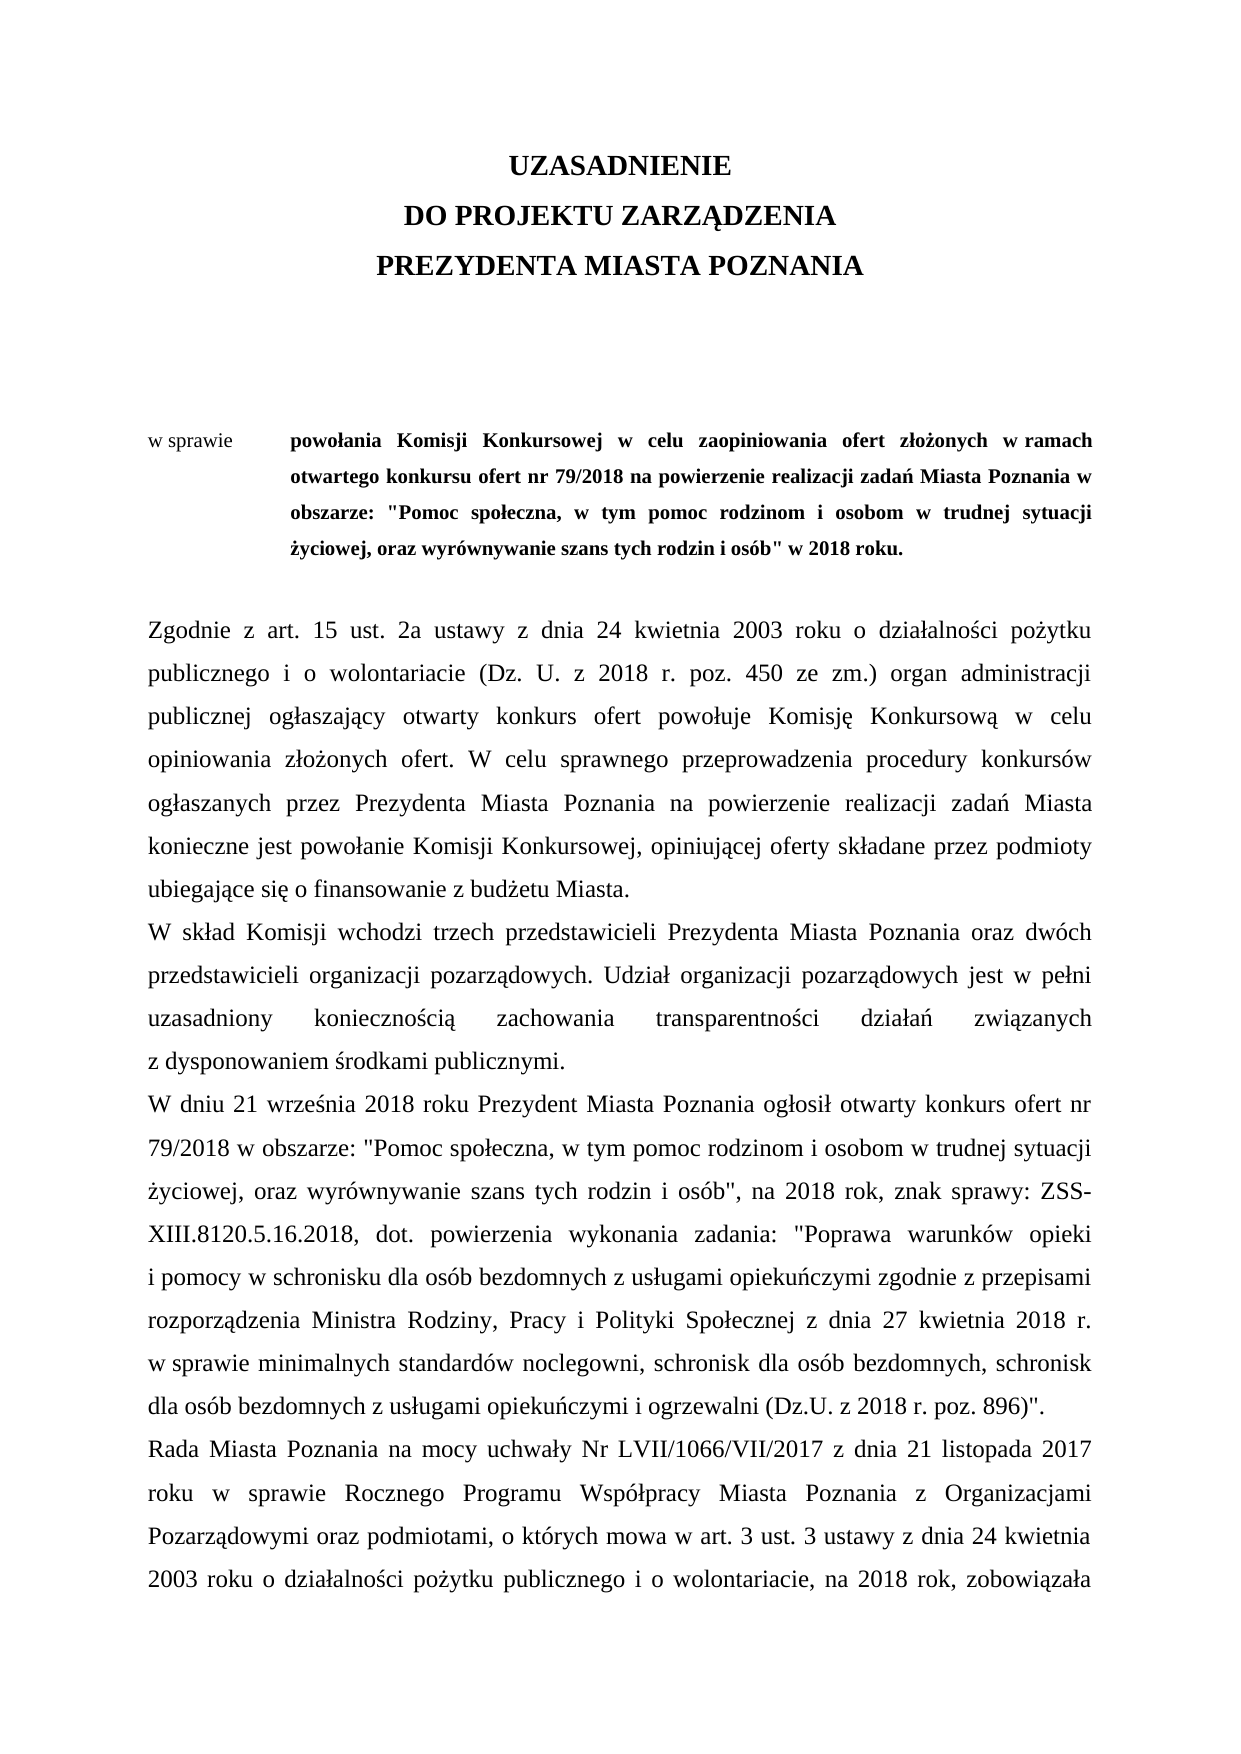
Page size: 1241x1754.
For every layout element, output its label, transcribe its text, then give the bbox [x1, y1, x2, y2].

table_header w sprawie [136, 428, 279, 572]
text Zgodnie z art. 15 ust. 2a ustawy z dnia 24 kwietnia 2003 roku o działalności pożytku publicznego i o wolontariacie (Dz. U. z 2018 r. poz. 450 ze zm.) organ administracji publicznej ogłaszający otwarty konkurs ofert powołuje Komisję Konkursową w celu opiniowania złożonych ofert. W celu sprawnego przeprowadzenia procedury konkursów ogłaszanych przez Prezydenta Miasta Poznania na powierzenie realizacji zadań Miasta konieczne jest powołanie Komisji Konkursowej, opiniującej oferty składane przez podmioty ubiegające się o finansowanie z budżetu Miasta. [148, 615, 1093, 903]
table_header powołania Komisji Konkursowej w celu zaopiniowania ofert złożonych w ramach otwartego konkursu ofert nr 79/2018 na powierzenie realizacji zadań Miasta Poznania w obszarze: "Pomoc społeczna, w tym pomoc rodzinom i osobom w trudnej sytuacji życiowej, oraz wyrównywanie szans tych rodzin i osób" w 2018 roku. [279, 428, 1104, 572]
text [148, 1434, 1093, 1593]
subtitle UZASADNIENIE [148, 148, 1093, 181]
text W dniu 21 września 2018 roku Prezydent Miasta Poznania ogłosił otwarty konkurs ofert nr 79/2018 w obszarze: "Pomoc społeczna, w tym pomoc rodzinom i osobom w trudnej sytuacji życiowej, oraz wyrównywanie szans tych rodzin i osób", na 2018 rok, znak sprawy: ZSS-XIII.8120.5.16.2018, dot. powierzenia wykonania zadania: "Poprawa warunków opieki i pomocy w schronisku dla osób bezdomnych z usługami opiekuńczymi zgodnie z przepisami rozporządzenia Ministra Rodziny, Pracy i Polityki Społecznej z dnia 27 kwietnia 2018 r. w sprawie minimalnych standardów noclegowni, schronisk dla osób bezdomnych, schronisk dla osób bezdomnych z usługami opiekuńczymi i ogrzewalni (Dz.U. z 2018 r. poz. 896)". [148, 1089, 1093, 1420]
subtitle PREZYDENTA MIASTA POZNANIA [148, 248, 1093, 282]
subtitle DO PROJEKTU ZARZĄDZENIA [148, 198, 1093, 231]
text W skład Komisji wchodzi trzech przedstawicieli Prezydenta Miasta Poznania oraz dwóch przedstawicieli organizacji pozarządowych. Udział organizacji pozarządowych jest w pełni uzasadniony koniecznością zachowania transparentności działań związanych z dysponowaniem środkami publicznymi. [148, 917, 1093, 1075]
